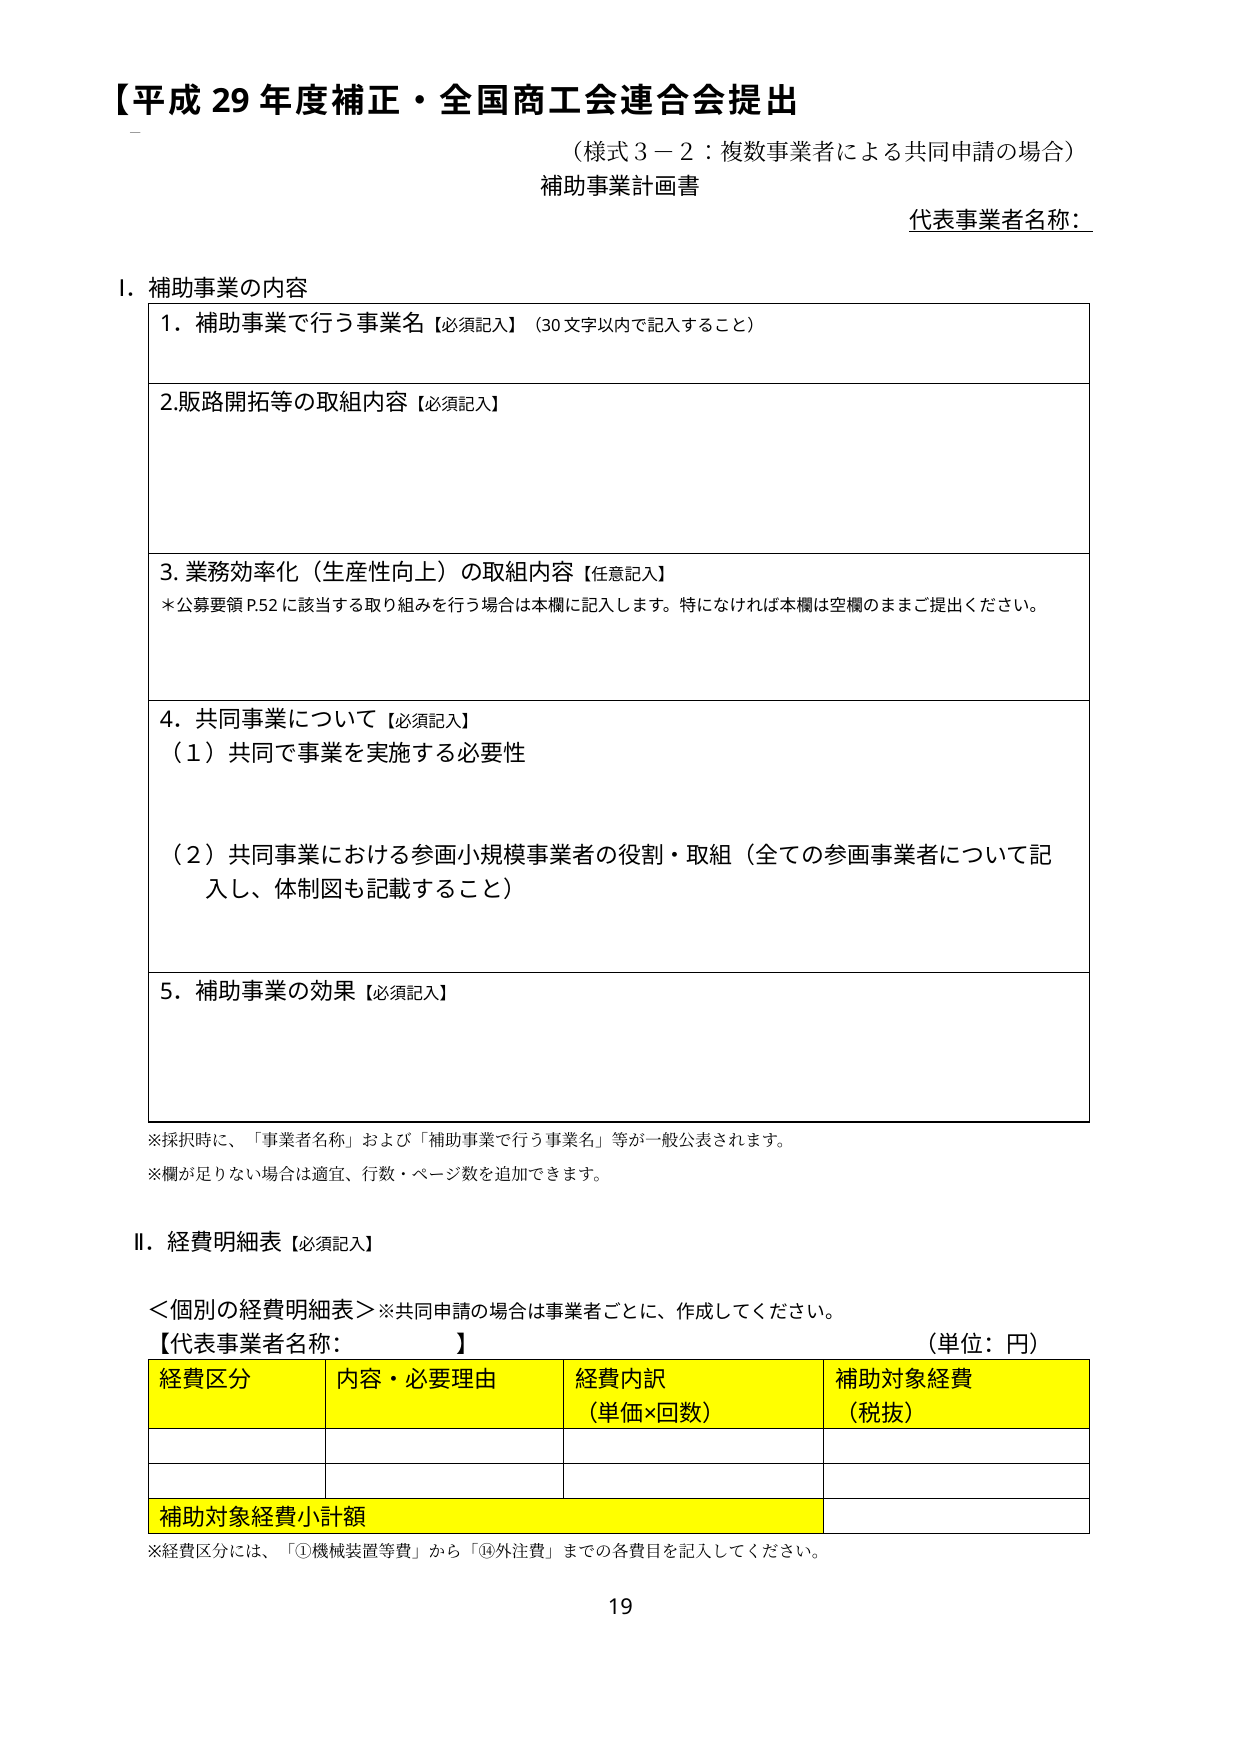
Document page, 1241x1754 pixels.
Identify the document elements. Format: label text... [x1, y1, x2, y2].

table_cell [326, 1464, 563, 1498]
table_header 1．補助事業で行う事業名【必須記入】（30文字以内で記入すること） [149, 304, 1089, 382]
text ※採択時に、「事業者名称」および「補助事業で行う事業名」等が一般公表されます。 [148, 1122, 1092, 1156]
table_cell 補助対象経費小計額 [149, 1499, 823, 1533]
table_cell [824, 1464, 1089, 1498]
table_cell 2.販路開拓等の取組内容【必須記入】 [149, 384, 1089, 553]
text （様式３－２：複数事業者による共同申請の場合） [148, 134, 1093, 168]
text Ⅰ．補助事業の内容 [118, 269, 1092, 303]
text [148, 1534, 1092, 1568]
text ＜個別の経費明細表＞※共同申請の場合は事業者ごとに、作成してください。 [148, 1292, 1092, 1326]
table_header 経費区分 [149, 1360, 325, 1428]
table_header 補助対象経費 （税抜） [824, 1360, 1089, 1428]
text ※欄が足りない場合は適宜、行数・ページ数を追加できます。 [148, 1156, 1092, 1190]
text 【代表事業者名称： 】 （単位：円） [148, 1326, 1092, 1359]
table_cell [149, 1464, 325, 1498]
text Ⅱ．経費明細表【必須記入】 [133, 1224, 1092, 1258]
table_cell [564, 1464, 823, 1498]
table_cell 3. 業務効率化（生産性向上）の取組内容【任意記入】 ＊公募要領P.52に該当する取り組みを行う場合は本欄に記入します。特になければ本欄は空欄のままご提出ください。 [149, 554, 1089, 700]
table_cell [824, 1499, 1089, 1533]
text 補助事業計画書 [148, 168, 1092, 202]
table_cell [564, 1429, 823, 1463]
table_cell [326, 1429, 563, 1463]
table_header 経費内訳 （単価×回数） [564, 1360, 823, 1428]
table_cell [824, 1429, 1089, 1463]
table_cell [149, 1429, 325, 1463]
table_header 内容・必要理由 [326, 1360, 563, 1428]
table_cell 5．補助事業の効果【必須記入】 [149, 973, 1089, 1121]
text 代表事業者名称： [148, 202, 1092, 236]
table_cell 4．共同事業について【必須記入】 （１）共同で事業を実施する必要性 （２）共同事業における参画小規模事業者の役割・取組（全ての参画事業者について記 入し、体制図も記載すること） [149, 701, 1089, 972]
